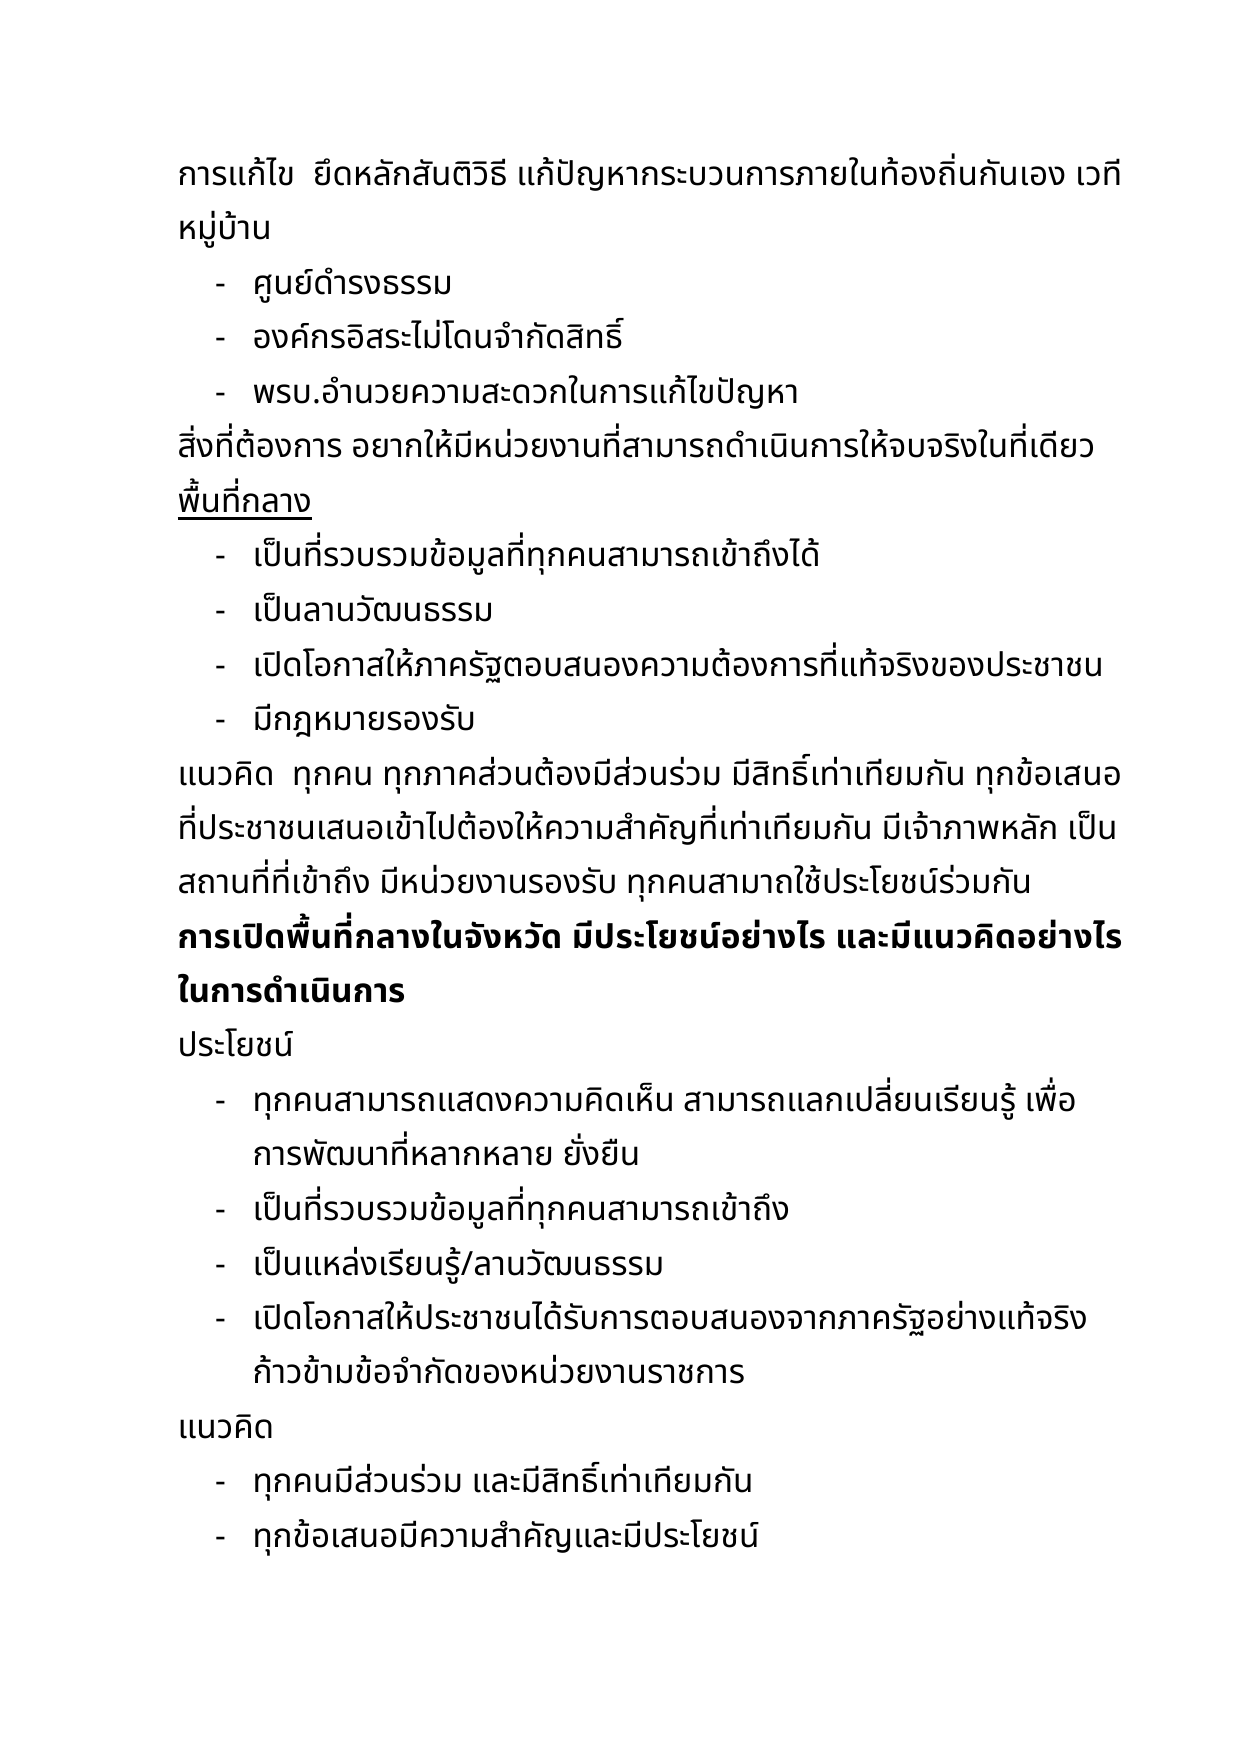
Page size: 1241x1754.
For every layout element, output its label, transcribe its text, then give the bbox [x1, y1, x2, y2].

text แนวคิด ทุกคน ทุกภาคส่วนต้องมีส่วนร่วม มีสิทธิ์เท่าเทียมกัน ทุกข้อเสนอที่ประชาชนเสนอเข้าไปต้องให้ความสำคัญที่เท่าเทียมกัน มีเจ้าภาพหลัก เป็นสถานที่ที่เข้าถึง มีหน่วยงานรองรับ ทุกคนสามาถใช้ประโยชน์ร่วมกัน [177, 749, 1122, 909]
list เป็นที่รวบรวมข้อมูลที่ทุกคนสามารถเข้าถึง [215, 1185, 1122, 1235]
list องค์กรอิสระไม่โดนจำกัดสิทธิ์ [215, 313, 1122, 364]
list ศูนย์ดำรงธรรม [215, 259, 1122, 309]
list เปิดโอกาสให้ภาครัฐตอบสนองความต้องการที่แท้จริงของประชาชน [215, 640, 1122, 691]
list ทุกข้อเสนอมีความสำคัญและมีประโยชน์ [215, 1512, 1122, 1562]
text พื้นที่กลาง [177, 477, 1122, 527]
list พรบ.อำนวยความสะดวกในการแก้ไขปัญหา [215, 368, 1122, 418]
list เป็นแหล่งเรียนรู้/ลานวัฒนธรรม [215, 1239, 1122, 1290]
list เปิดโอกาสให้ประชาชนได้รับการตอบสนองจากภาครัฐอย่างแท้จริง ก้าวข้ามข้อจำกัดของหน่วยงานราชการ [215, 1294, 1122, 1399]
list เป็นลานวัฒนธรรม [215, 586, 1122, 636]
text การเปิดพื้นที่กลางในจังหวัด มีประโยชน์อย่างไร และมีแนวคิดอย่างไรในการดำเนินการ [177, 913, 1122, 1017]
list ทุกคนมีส่วนร่วม และมีสิทธิ์เท่าเทียมกัน [215, 1457, 1122, 1508]
list มีกฎหมายรองรับ [215, 695, 1122, 746]
text แนวคิด [177, 1403, 1122, 1453]
text ประโยชน์ [177, 1021, 1122, 1072]
text การแก้ไข ยึดหลักสันติวิธี แก้ปัญหากระบวนการภายในท้องถิ่นกันเอง เวทีหมู่บ้าน [177, 150, 1122, 255]
list ทุกคนสามารถแสดงความคิดเห็น สามารถแลกเปลี่ยนเรียนรู้ เพื่อการพัฒนาที่หลากหลาย ยั่งยืน [215, 1076, 1122, 1181]
list เป็นที่รวบรวมข้อมูลที่ทุกคนสามารถเข้าถึงได้ [215, 531, 1122, 582]
text สิ่งที่ต้องการ อยากให้มีหน่วยงานที่สามารถดำเนินการให้จบจริงในที่เดียว [177, 422, 1122, 473]
